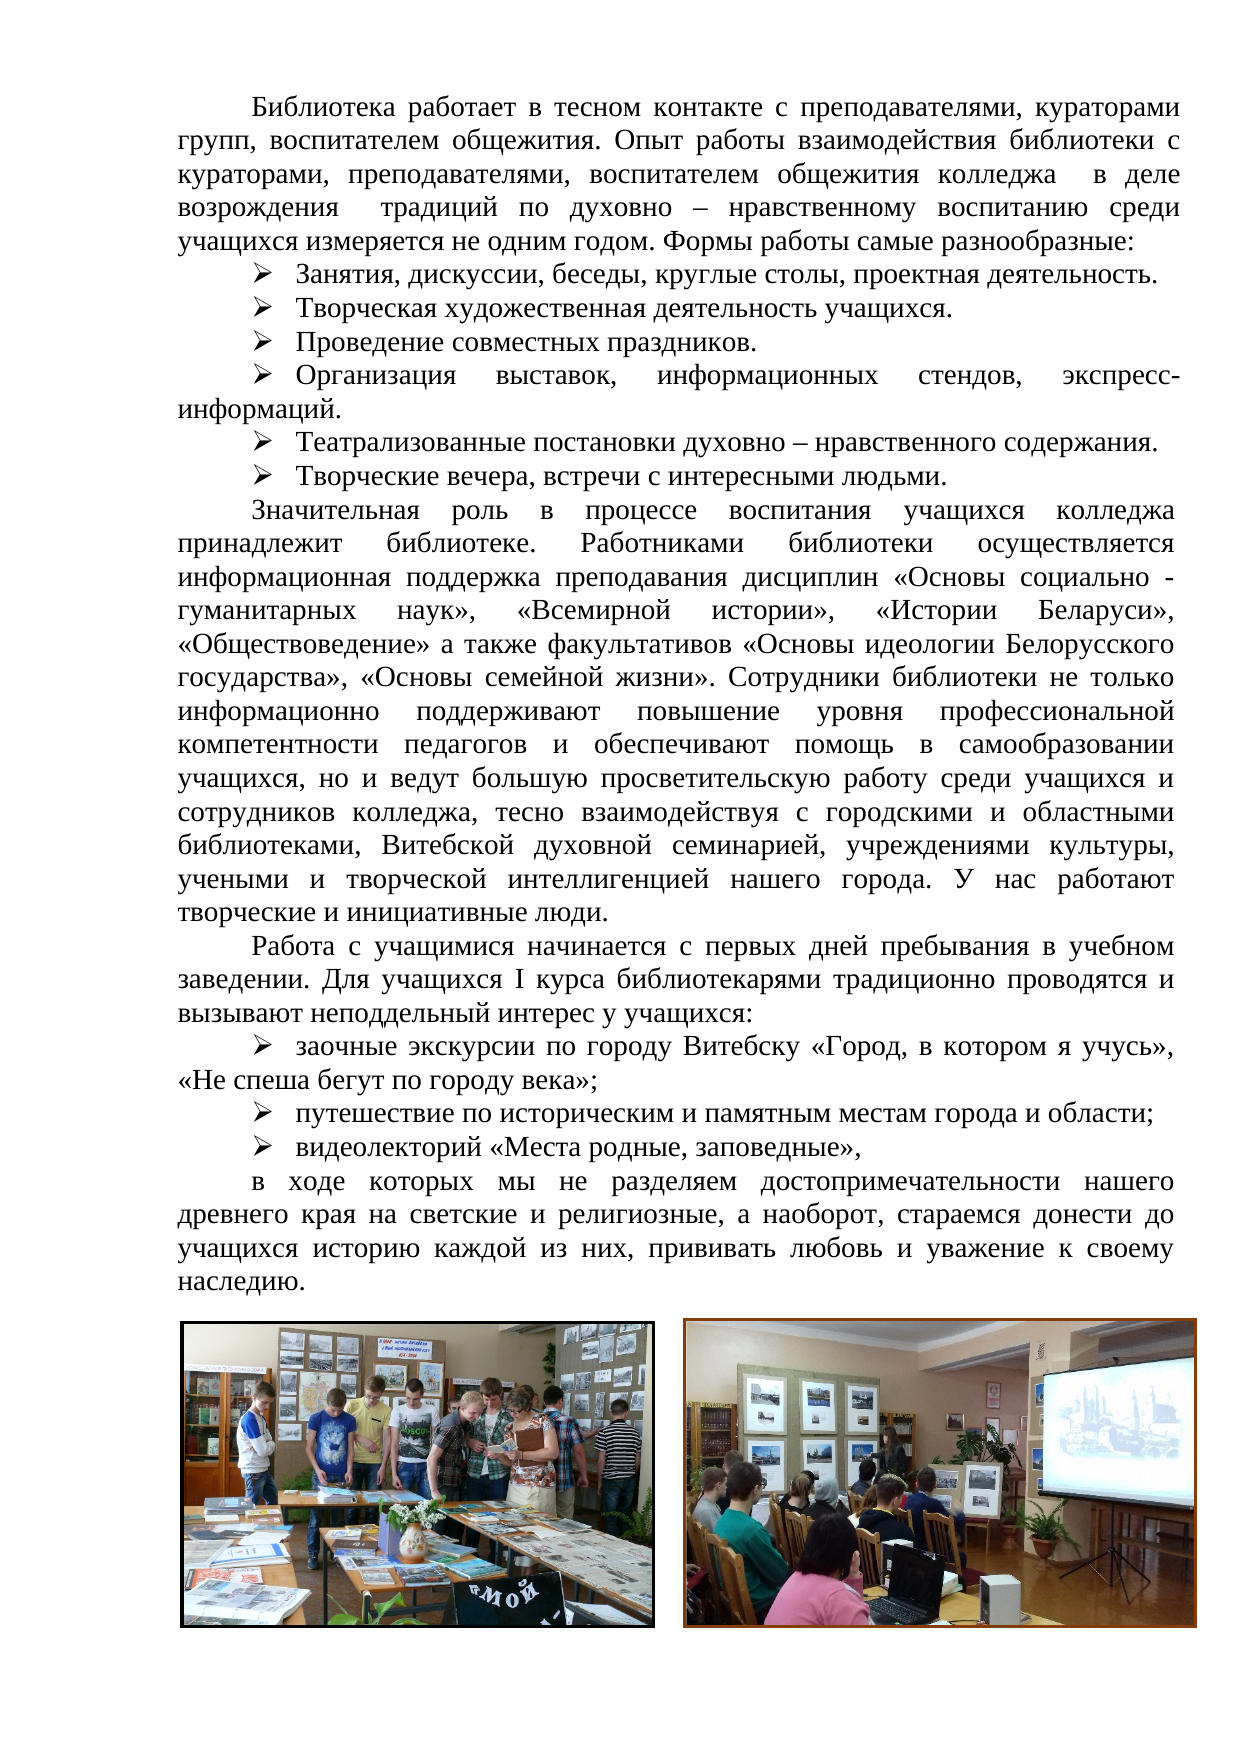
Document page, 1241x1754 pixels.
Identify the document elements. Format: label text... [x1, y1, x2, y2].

list Театрализованные постановки духовно – нравственного содержания. [177, 424, 1181, 458]
list путешествие по историческим и памятным местам города и области; [177, 1096, 1175, 1129]
list Творческая художественная деятельность учащихся. [177, 290, 1181, 324]
list в ходе которых мы не разделяем достопримечательности нашего древнего края на светские и религиозные, а наоборот, стараемся донести до учащихся историю каждой из них, прививать любовь и уважение к своему наследию. [177, 1163, 1175, 1297]
text Библиотека работает в тесном контакте с преподавателями, кураторами групп, воспитателем общежития. Опыт работы взаимодействия библиотеки с кураторами, преподавателями, воспитателем общежития колледжа в деле возрождения традиций по духовно – нравственному воспитанию среди учащихся измеряется не одним годом. Формы работы самые разнообразные: [177, 89, 1181, 256]
list заочные экскурсии по городу Витебску «Город, в котором я учусь», «Не спеша бегут по городу века»; [177, 1028, 1175, 1096]
list видеолекторий «Места родные, заповедные», [177, 1129, 1175, 1163]
list Творческие вечера, встречи с интересными людьми. [177, 458, 1181, 492]
list Занятия, дискуссии, беседы, круглые столы, проектная деятельность. [177, 256, 1181, 290]
text Значительная роль в процессе воспитания учащихся колледжа принадлежит библиотеке. Работниками библиотеки осуществляется информационная поддержка преподавания дисциплин «Основы социально - гуманитарных наук», «Всемирной истории», «Истории Беларуси», «Обществоведение» а также факультативов «Основы идеологии Белорусского государства», «Основы семейной жизни». Сотрудники библиотеки не только информационно поддерживают повышение уровня профессиональной компетентности педагогов и обеспечивают помощь в самообразовании учащихся, но и ведут большую просветительскую работу среди учащихся и сотрудников колледжа, тесно взаимодействуя с городскими и областными библиотеками, Витебской духовной семинарией, учреждениями культуры, учеными и творческой интеллигенцией нашего города. У нас работают творческие и инициативные люди. [177, 492, 1175, 928]
list Проведение совместных праздников. [177, 324, 1181, 357]
text Работа с учащимися начинается с первых дней пребывания в учебном заведении. Для учащихся I курса библиотекарями традиционно проводятся и вызывают неподдельный интерес у учащихся: [177, 928, 1175, 1028]
picture [184, 1324, 652, 1625]
picture [686, 1321, 1194, 1625]
list Организация выставок, информационных стендов, экспресс-информаций. [177, 357, 1181, 424]
